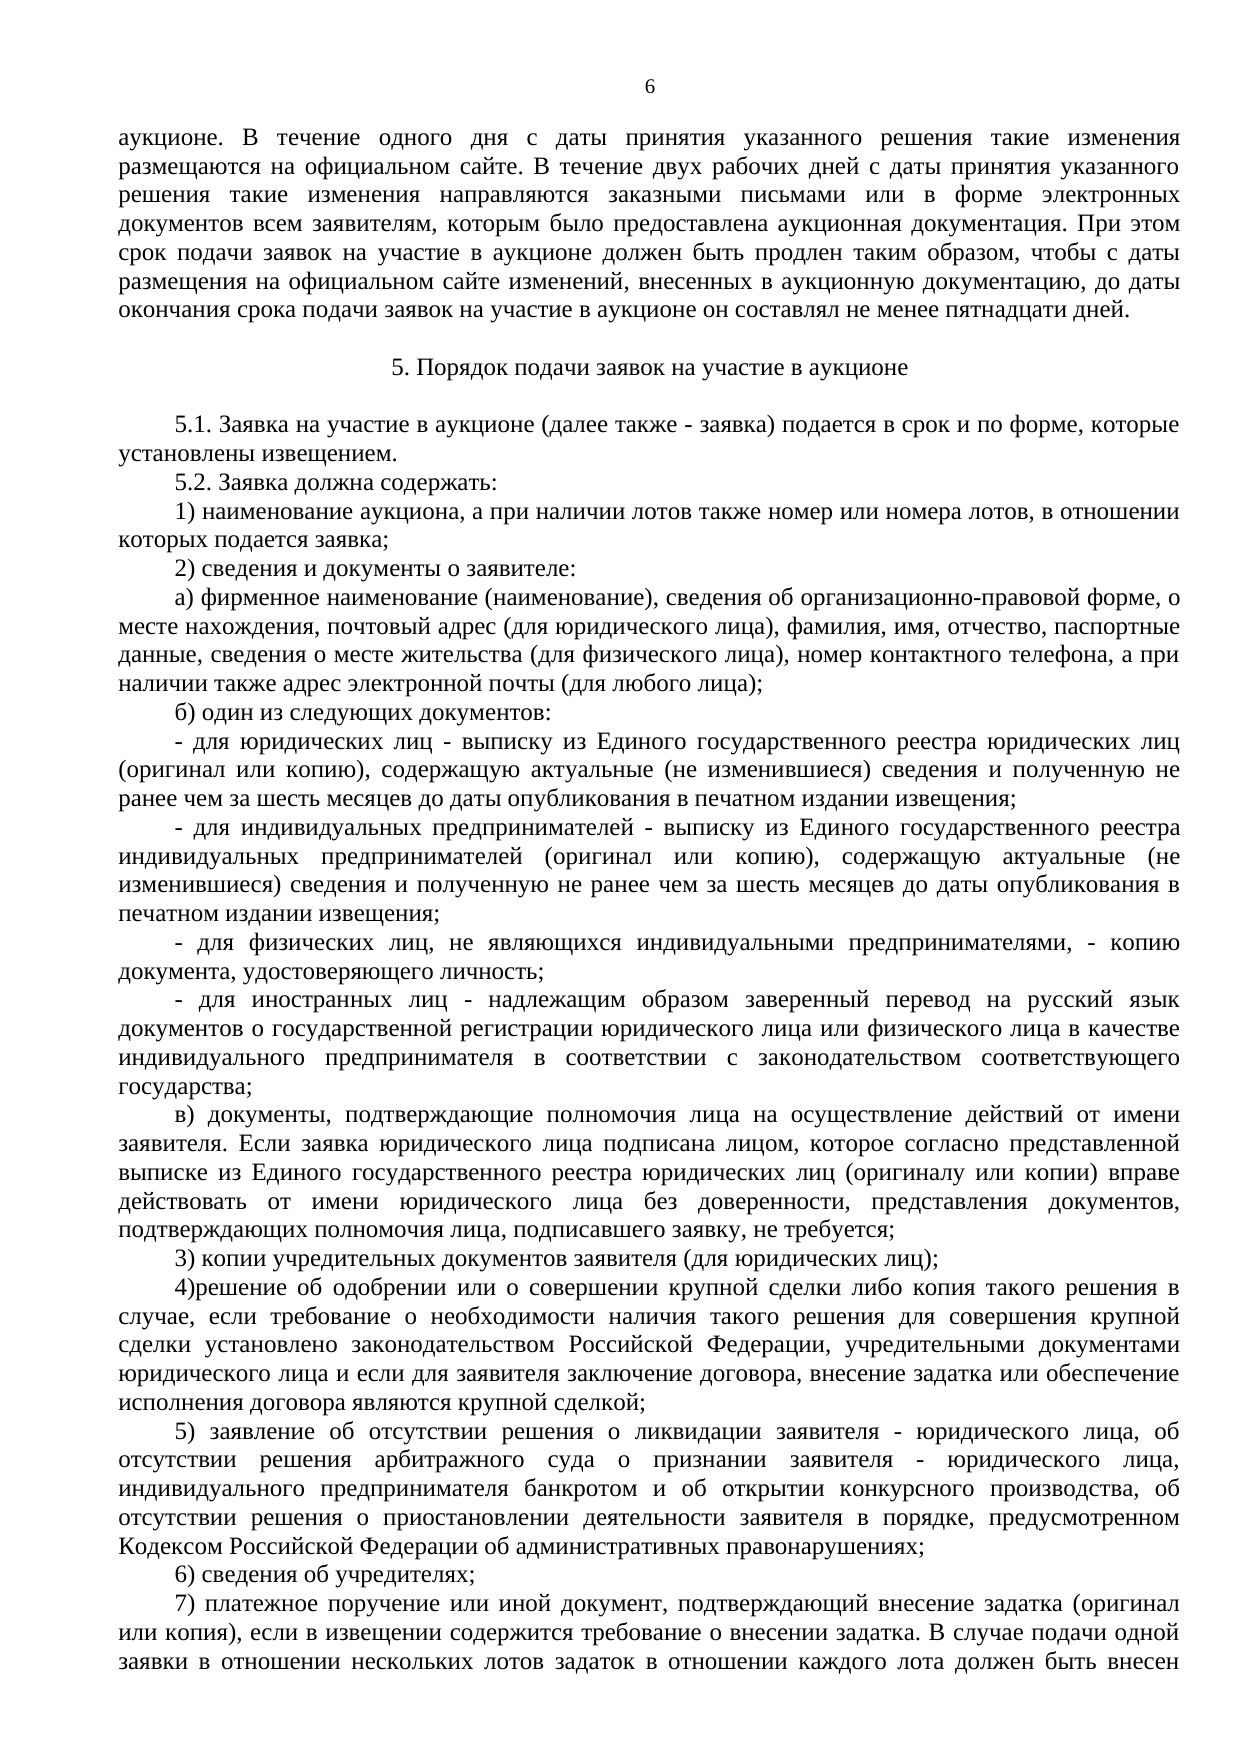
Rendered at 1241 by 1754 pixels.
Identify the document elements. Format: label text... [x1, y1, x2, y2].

text б) один из следующих документов: [118, 697, 1181, 726]
text 3) копии учредительных документов заявителя (для юридических лиц); [118, 1243, 1181, 1272]
text - для индивидуальных предпринимателей - выписку из Единого государственного реестра индивидуальных предпринимателей (оригинал или копию), содержащую актуальные (не изменившиеся) сведения и полученную не ранее чем за шесть месяцев до даты опубликования в печатном издании извещения; [118, 812, 1181, 927]
text 5) заявление об отсутствии решения о ликвидации заявителя - юридического лица, об отсутствии решения арбитражного суда о признании заявителя - юридического лица, индивидуального предпринимателя банкротом и об открытии конкурсного производства, об отсутствии решения о приостановлении деятельности заявителя в порядке, предусмотренном Кодексом Российской Федерации об административных правонарушениях; [118, 1416, 1181, 1559]
text в) документы, подтверждающие полномочия лица на осуществление действий от имени заявителя. Если заявка юридического лица подписана лицом, которое согласно представленной выписке из Единого государственного реестра юридических лиц (оригиналу или копии) вправе действовать от имени юридического лица без доверенности, представления документов, подтверждающих полномочия лица, подписавшего заявку, не требуется; [118, 1099, 1181, 1243]
text а) фирменное наименование (наименование), сведения об организационно-правовой форме, о месте нахождения, почтовый адрес (для юридического лица), фамилия, имя, отчество, паспортные данные, сведения о месте жительства (для физического лица), номер контактного телефона, а при наличии также адрес электронной почты (для любого лица); [118, 582, 1181, 697]
text 6) сведения об учредителях; [118, 1559, 1181, 1588]
text 5.1. Заявка на участие в аукционе (далее также - заявка) подается в срок и по форме, которые установлены извещением. [118, 409, 1181, 467]
text - для физических лиц, не являющихся индивидуальными предпринимателями, - копию документа, удостоверяющего личность; [118, 927, 1181, 984]
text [118, 1588, 1181, 1674]
text 4)решение об одобрении или о совершении крупной сделки либо копия такого решения в случае, если требование о необходимости наличия такого решения для совершения крупной сделки установлено законодательством Российской Федерации, учредительными документами юридического лица и если для заявителя заключение договора, внесение задатка или обеспечение исполнения договора являются крупной сделкой; [118, 1272, 1181, 1416]
text - для иностранных лиц - надлежащим образом заверенный перевод на русский язык документов о государственной регистрации юридического лица или физического лица в качестве индивидуального предпринимателя в соответствии с законодательством соответствующего государства; [118, 984, 1181, 1099]
text 1) наименование аукциона, а при наличии лотов также номер или номера лотов, в отношении которых подается заявка; [118, 496, 1181, 553]
text - для юридических лиц - выписку из Единого государственного реестра юридических лиц (оригинал или копию), содержащую актуальные (не изменившиеся) сведения и полученную не ранее чем за шесть месяцев до даты опубликования в печатном издании извещения; [118, 726, 1181, 812]
text 2) сведения и документы о заявителе: [118, 553, 1181, 582]
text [118, 122, 1181, 323]
text 5. Порядок подачи заявок на участие в аукционе [118, 352, 1181, 381]
text 5.2. Заявка должна содержать: [118, 467, 1181, 496]
